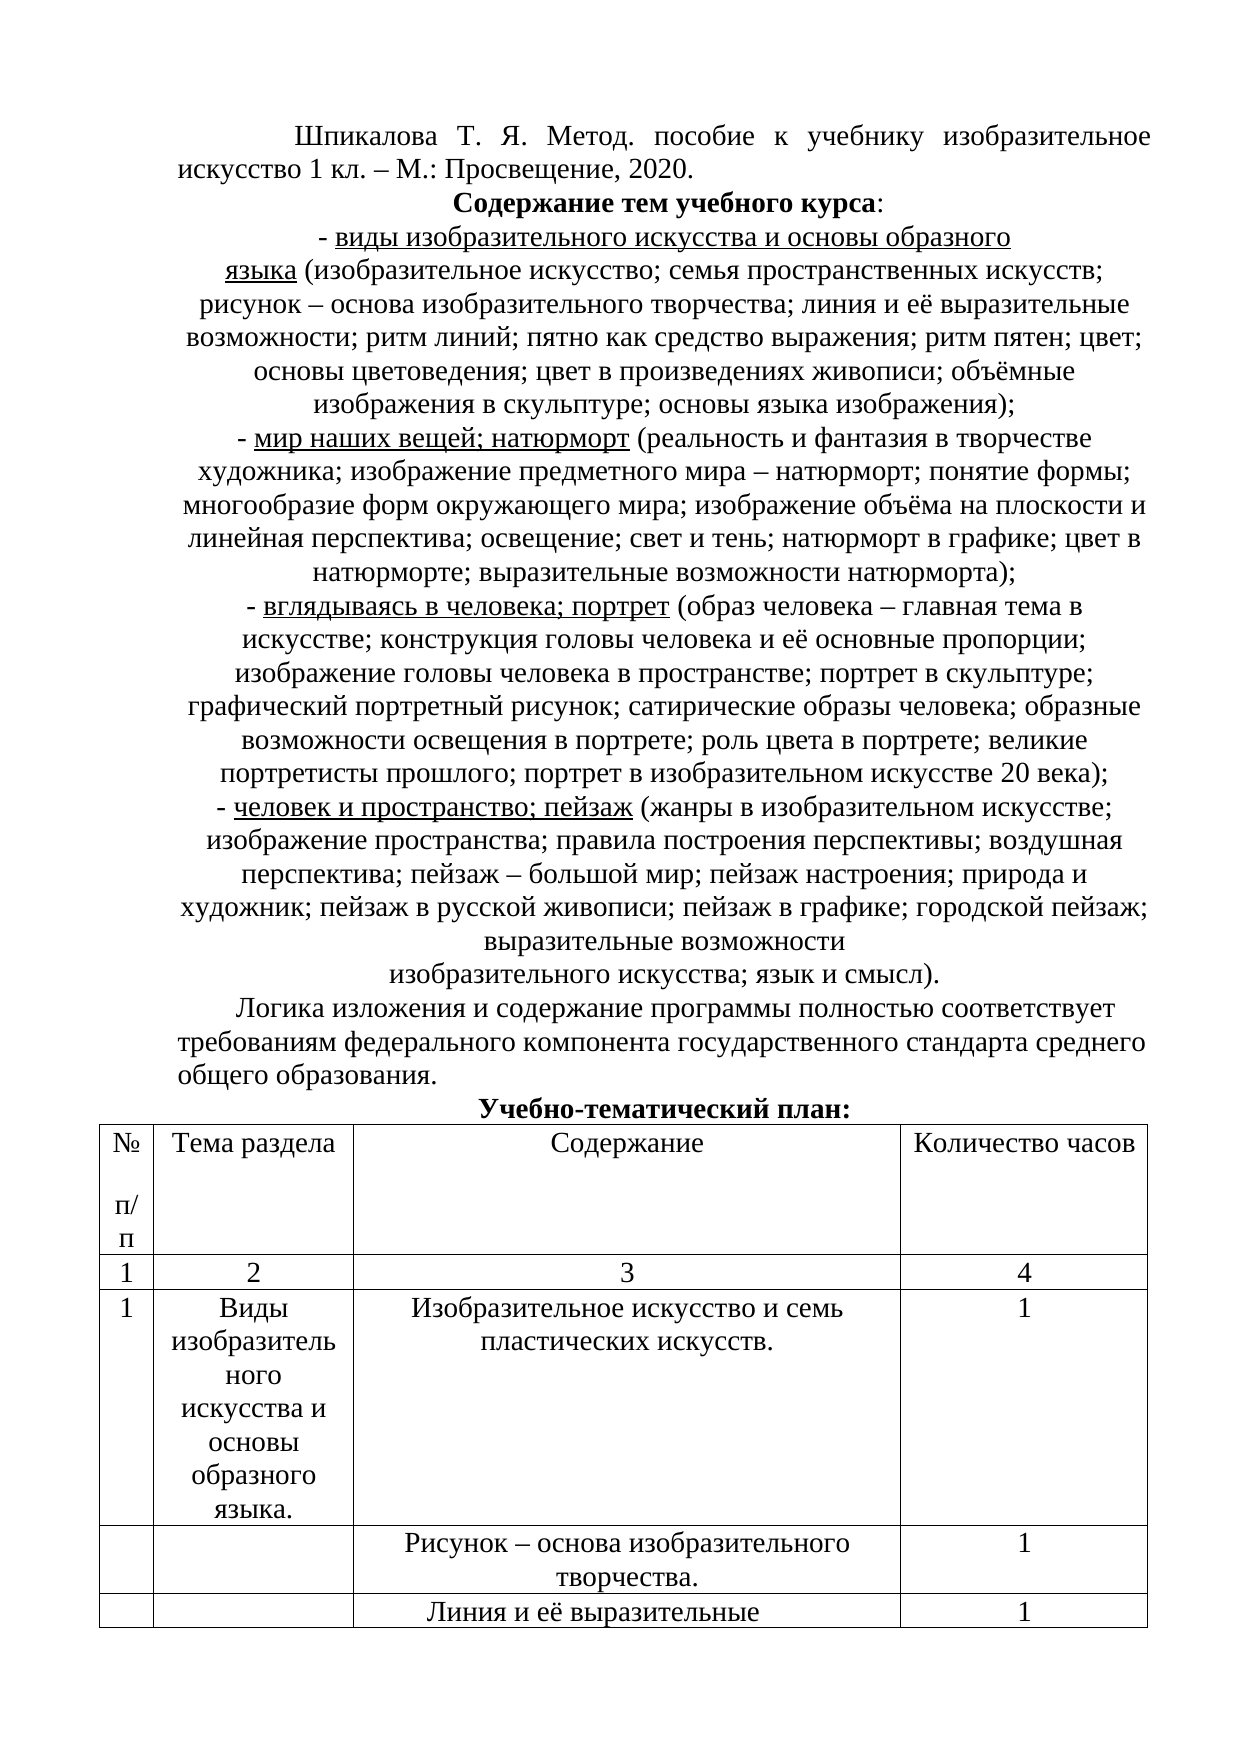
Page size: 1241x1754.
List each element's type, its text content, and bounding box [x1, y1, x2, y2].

text изобразительного искусства; язык и смысл). [177, 957, 1152, 990]
text Учебно-тематический план: [177, 1091, 1152, 1124]
table_cell [100, 1526, 153, 1593]
table_cell 3 [354, 1255, 900, 1289]
text Содержание тем учебного курса: [177, 185, 1152, 219]
text Логика изложения и содержание программы полностью соответствует требованиям федерального компонента государственного стандарта среднего общего образования. [177, 990, 1152, 1091]
table_cell [100, 1594, 153, 1627]
table_cell 2 [154, 1255, 353, 1289]
table_cell 4 [901, 1255, 1147, 1289]
table_cell 1 [901, 1290, 1147, 1524]
table_cell 1 [901, 1594, 1147, 1627]
table_cell Виды изобразительного искусства и основы образного языка. [154, 1290, 353, 1524]
text - человек и пространство; пейзаж (жанры в изобразительном искусстве; изображение пространства; правила построения перспективы; воздушная перспектива; пейзаж – большой мир; пейзаж настроения; природа и художник; пейзаж в русской живописи; пейзаж в графике; городской пейзаж; выразительные возможности [177, 789, 1152, 957]
text Шпикалова Т. Я. Метод. пособие к учебнику изобразительное искусство 1 кл. – М.: Просвещение, 2020. [177, 118, 1152, 185]
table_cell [354, 1594, 900, 1627]
text - мир наших вещей; натюрморт (реальность и фантазия в творчестве художника; изображение предметного мира – натюрморт; понятие формы; многообразие форм окружающего мира; изображение объёма на плоскости и линейная перспектива; освещение; свет и тень; натюрморт в графике; цвет в натюрморте; выразительные возможности натюрморта); [177, 420, 1152, 588]
table_cell 1 [901, 1526, 1147, 1593]
text - виды изобразительного искусства и основы образного языка (изобразительное искусство; семья пространственных искусств; рисунок – основа изобразительного творчества; линия и её выразительные возможности; ритм линий; пятно как средство выражения; ритм пятен; цвет; основы цветоведения; цвет в произведениях живописи; объёмные изображения в скульптуре; основы языка изображения); [177, 219, 1152, 420]
table_cell [154, 1526, 353, 1593]
table_header Тема раздела [154, 1125, 353, 1254]
table_cell [154, 1594, 353, 1627]
table_header Количество часов [901, 1125, 1147, 1254]
table_cell Изобразительное искусство и семь пластических искусств. [354, 1290, 900, 1524]
table_cell Рисунок – основа изобразительного творчества. [354, 1526, 900, 1593]
text - вглядываясь в человека; портрет (образ человека – главная тема в искусстве; конструкция головы человека и её основные пропорции; изображение головы человека в пространстве; портрет в скульптуре; графический портретный рисунок; сатирические образы человека; образные возможности освещения в портрете; роль цвета в портрете; великие портретисты прошлого; портрет в изобразительном искусстве 20 века); [177, 588, 1152, 789]
table_cell 1 [100, 1255, 153, 1289]
table_header № п/п [100, 1125, 153, 1254]
table_cell 1 [100, 1290, 153, 1524]
table_header Содержание [354, 1125, 900, 1254]
